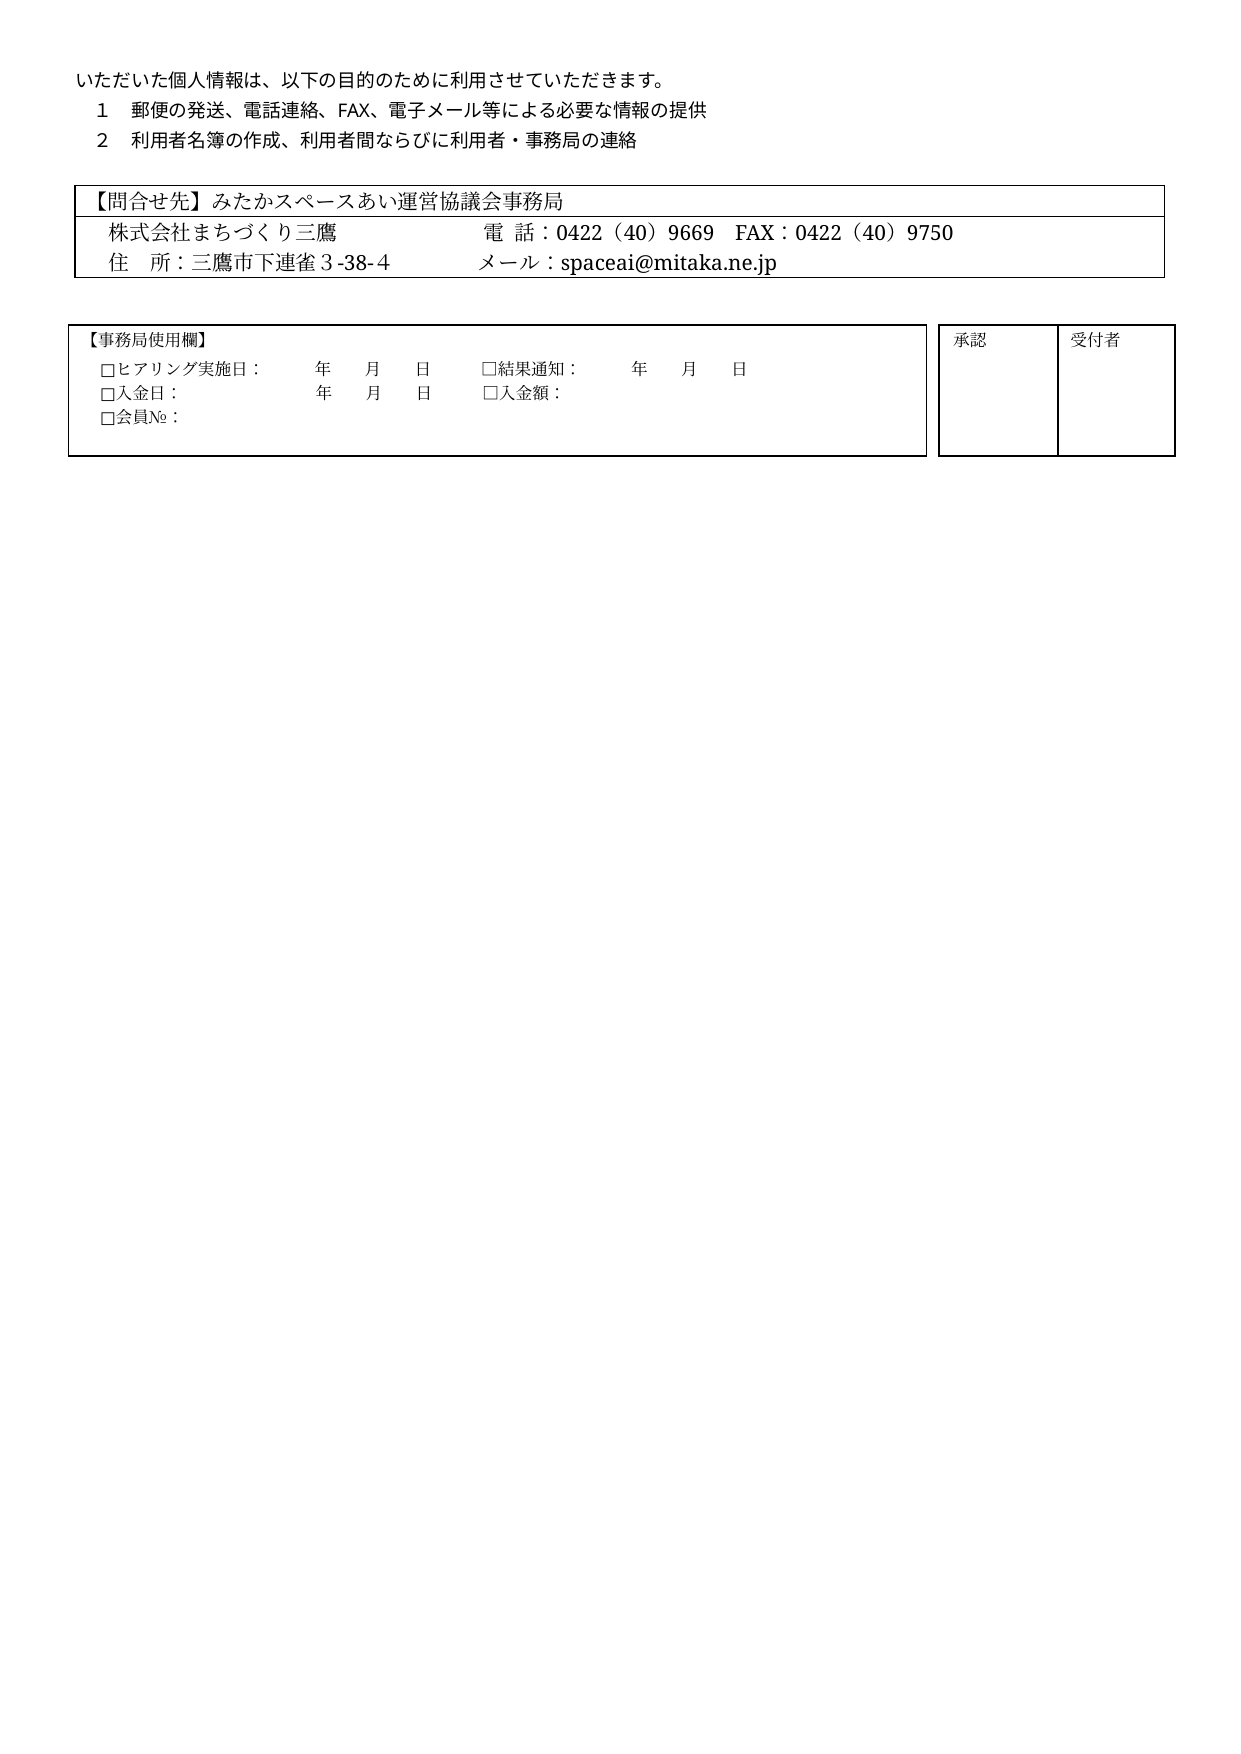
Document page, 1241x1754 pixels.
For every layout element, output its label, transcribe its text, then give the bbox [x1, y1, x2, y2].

table_header 【問合せ先】みたかスペースあい運営協議会事務局 [76, 186, 1164, 216]
text １ 郵便の発送、電話連絡、FAX、電子メール等による必要な情報の提供 [75, 94, 1165, 124]
text いただいた個人情報は、以下の目的のために利用させていただきます。 [75, 64, 1165, 94]
table_cell 株式会社まちづくり三鷹 電 話：0422（40）9669 FAX：0422（40）9750 住 所：三鷹市下連雀３-38-４ メール：spaceai@mitaka.ne.jp [76, 217, 1164, 277]
text ２ 利用者名簿の作成、利用者間ならびに利用者・事務局の連絡 [75, 124, 1165, 154]
